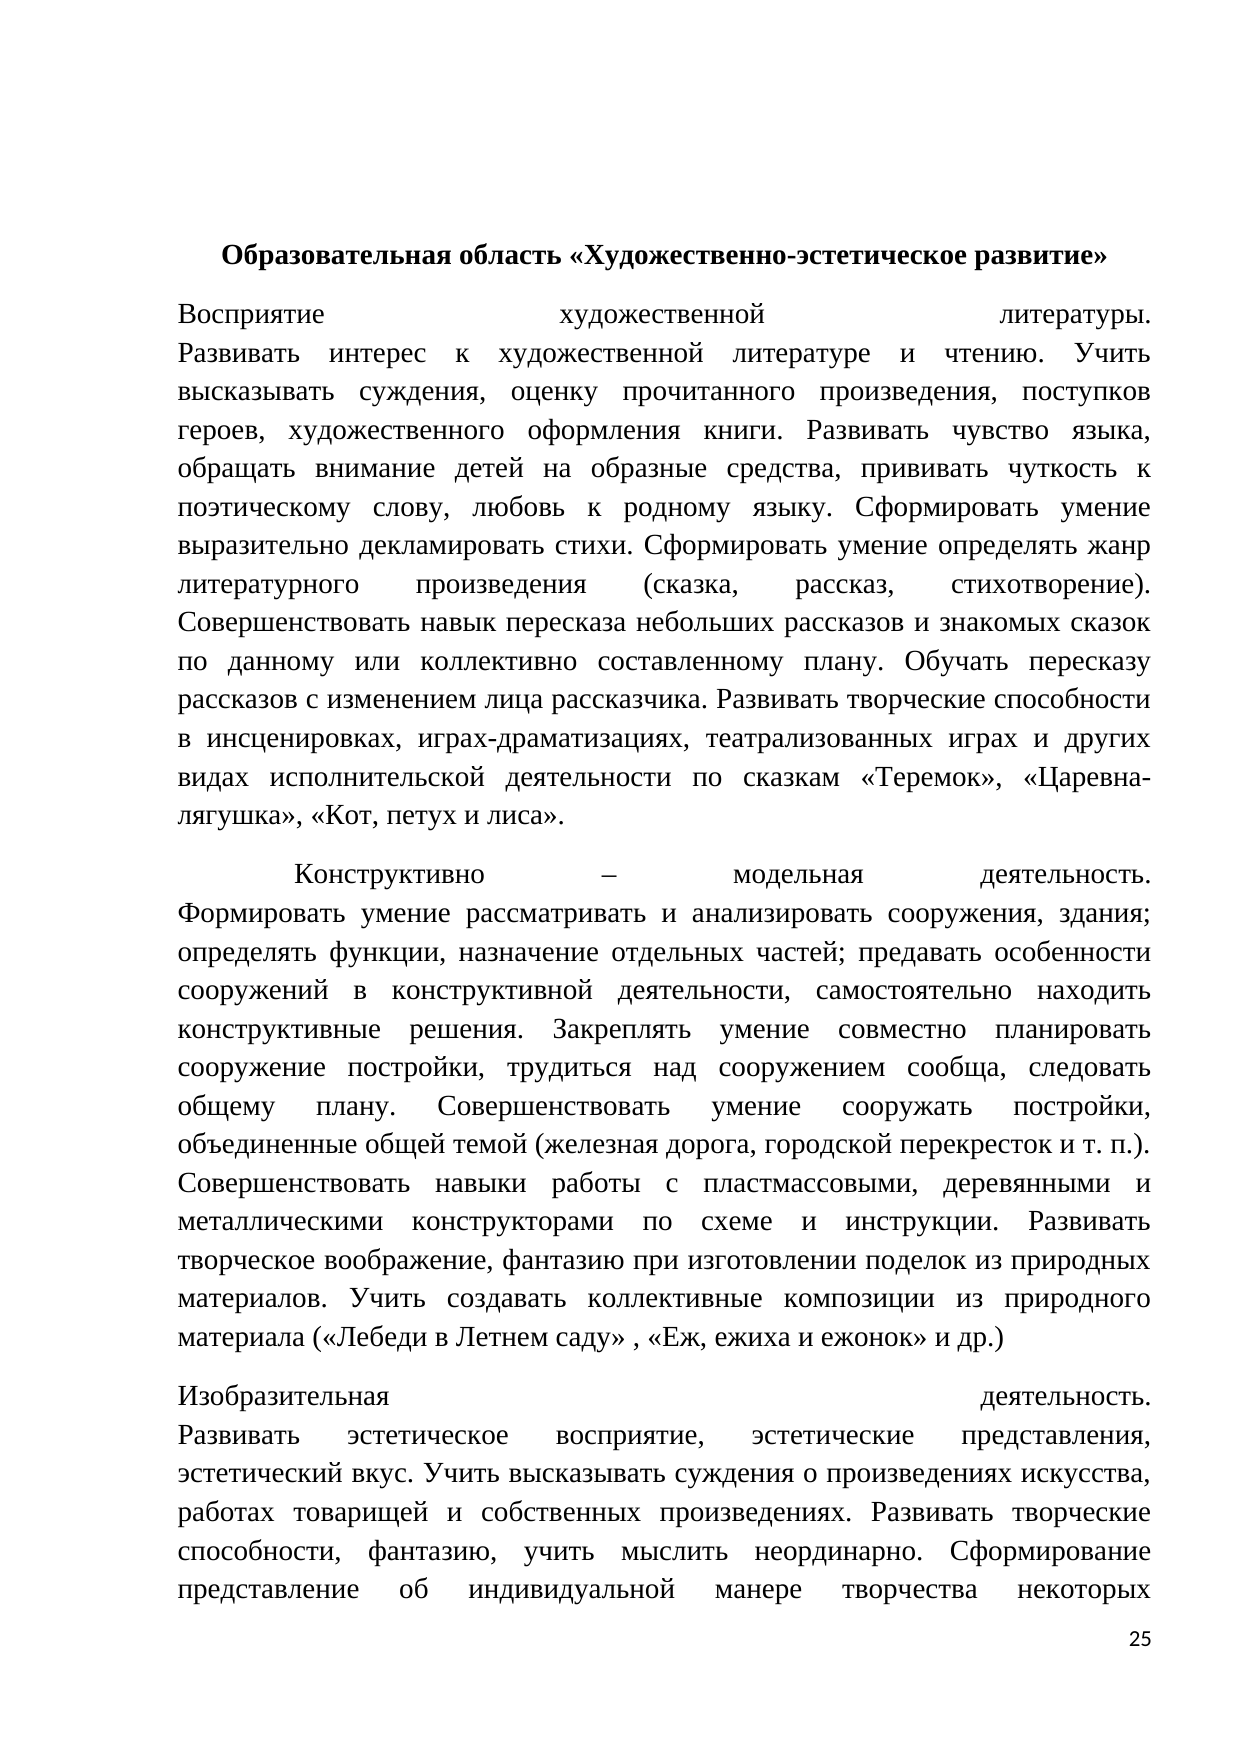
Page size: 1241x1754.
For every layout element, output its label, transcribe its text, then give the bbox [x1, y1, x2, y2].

text Восприятие художественной литературы. Развивать интерес к художественной литературе и чтению. Учить высказывать суждения, оценку прочитанного произведения, поступков героев, художественного оформления книги. Развивать чувство языка, обращать внимание детей на образные средства, прививать чуткость к поэтическому слову, любовь к родному языку. Сформировать умение выразительно декламировать стихи. Сформировать умение определять жанр литературного произведения (сказка, рассказ, стихотворение). Совершенствовать навык пересказа небольших рассказов и знакомых сказок по данному или коллективно составленному плану. Обучать пересказу рассказов с изменением лица рассказчика. Развивать творческие способности в инсценировках, играх-драматизациях, театрализованных играх и других видах исполнительской деятельности по сказкам «Теремок», «Царевна-лягушка», «Кот, петух и лиса». [177, 296, 1152, 831]
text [177, 1378, 1152, 1605]
text Образовательная область «Художественно-эстетическое развитие» [177, 237, 1152, 270]
text Конструктивно – модельная деятельность. Формировать умение рассматривать и анализировать сооружения, здания; определять функции, назначение отдельных частей; предавать особенности сооружений в конструктивной деятельности, самостоятельно находить конструктивные решения. Закреплять умение совместно планировать сооружение постройки, трудиться над сооружением сообща, следовать общему плану. Совершенствовать умение сооружать постройки, объединенные общей темой (железная дорога, городской перекресток и т. п.). Совершенствовать навыки работы с пластмассовыми, деревянными и металлическими конструкторами по схеме и инструкции. Развивать творческое воображение, фантазию при изготовлении поделок из природных материалов. Учить создавать коллективные композиции из природного материала («Лебеди в Летнем саду» , «Еж, ежиха и ежонок» и др.) [177, 857, 1152, 1353]
